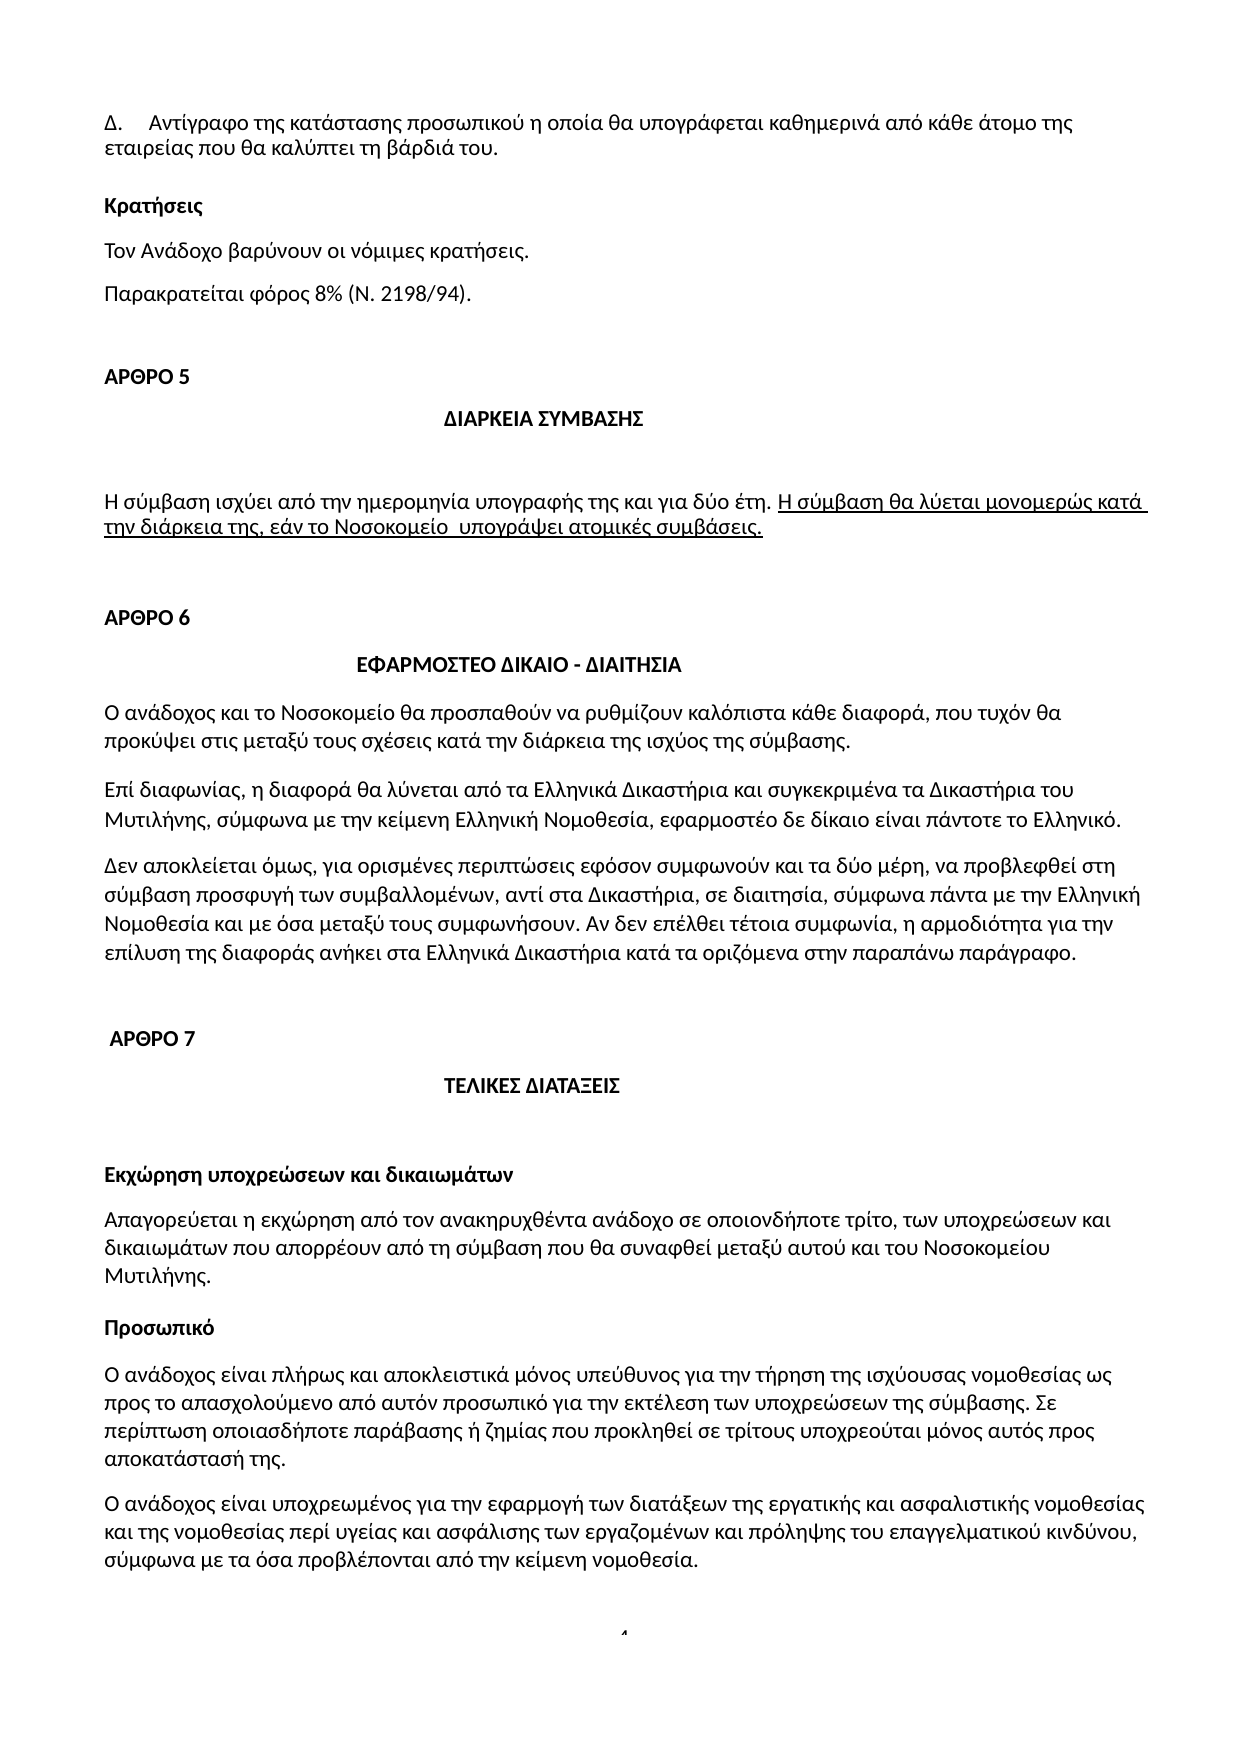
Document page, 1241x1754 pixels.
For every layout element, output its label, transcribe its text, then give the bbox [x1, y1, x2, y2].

text Ο ανάδοχος είναι υποχρεωμένος για την εφαρμογή των διατάξεων της εργατικής και ασφαλιστικής νομοθεσίας και της νομοθεσίας περί υγείας και ασφάλισης των εργαζομένων και πρόληψης του επαγγελματικού κινδύνου, σύμφωνα με τα όσα προβλέπονται από την κείμενη νομοθεσία. [104, 1489, 1146, 1573]
text ΑΡΘΡΟ 7 [104, 1024, 1146, 1052]
text Η σύμβαση ισχύει από την ημερομηνία υπογραφής της και για δύο έτη. Η σύμβαση θα λύεται μονομερώς κατά την διάρκεια της, εάν το Νοσοκομείο υπογράψει ατομικές συμβάσεις. [104, 489, 1151, 539]
text ΤΕΛΙΚΕΣ ΔΙΑΤΑΞΕΙΣ [104, 1071, 773, 1099]
text ΑΡΘΡΟ 6 [104, 603, 896, 631]
text Απαγορεύεται η εκχώρηση από τον ανακηρυχθέντα ανάδοχο σε οποιονδήποτε τρίτο, των υποχρεώσεων και δικαιωμάτων που απορρέουν από τη σύμβαση που θα συναφθεί μεταξύ αυτού και του Νοσοκομείου Μυτιλήνης. [104, 1205, 1151, 1289]
text Επί διαφωνίας, η διαφορά θα λύνεται από τα Ελληνικά Δικαστήρια και συγκεκριμένα τα Δικαστήρια του Μυτιλήνης, σύμφωνα με την κείμενη Ελληνική Νομοθεσία, εφαρμοστέο δε δίκαιο είναι πάντοτε το Ελληνικό. [104, 774, 1151, 833]
text Παρακρατείται φόρος 8% (Ν. 2198/94). [104, 281, 1151, 306]
text Δεν αποκλείεται όμως, για ορισμένες περιπτώσεις εφόσον συμφωνούν και τα δύο μέρη, να προβλεφθεί στη σύμβαση προσφυγή των συμβαλλομένων, αντί στα Δικαστήρια, σε διαιτησία, σύμφωνα πάντα με την Ελληνική Νομοθεσία και με όσα μεταξύ τους συμφωνήσουν. Αν δεν επέλθει τέτοια συμφωνία, η αρμοδιότητα για την επίλυση της διαφοράς ανήκει στα Ελληνικά Δικαστήρια κατά τα οριζόμενα στην παραπάνω παράγραφο. [104, 850, 1151, 966]
text Τον Ανάδοχο βαρύνουν οι νόμιμες κρατήσεις. [104, 237, 1151, 264]
text ΔΙΑΡΚΕΙΑ ΣΥΜΒΑΣΗΣ [104, 406, 871, 431]
text Δ. Αντίγραφο της κατάστασης προσωπικού η οποία θα υπογράφεται καθημερινά από κάθε άτομο της εταιρείας που θα καλύπτει τη βάρδιά του. [104, 110, 1151, 160]
text ΕΦΑΡΜΟΣΤΕΟ ΔΙΚΑΙΟ - ΔΙΑΙΤΗΣΙΑ [104, 650, 1148, 678]
text Κρατήσεις [104, 188, 1151, 220]
text Εκχώρηση υποχρεώσεων και δικαιωμάτων [104, 1160, 773, 1188]
text Προσωπικό [104, 1313, 1151, 1342]
text Ο ανάδοχος και το Νοσοκομείο θα προσπαθούν να ρυθμίζουν καλόπιστα κάθε διαφορά, που τυχόν θα προκύψει στις μεταξύ τους σχέσεις κατά την διάρκεια της ισχύος της σύμβασης. [104, 697, 1151, 755]
text Ο ανάδοχος είναι πλήρως και αποκλειστικά μόνος υπεύθυνος για την τήρηση της ισχύουσας νομοθεσίας ως προς το απασχολούμενο από αυτόν προσωπικό για την εκτέλεση των υποχρεώσεων της σύμβασης. Σε περίπτωση οποιασδήποτε παράβασης ή ζημίας που προκληθεί σε τρίτους υποχρεούται μόνος αυτός προς αποκατάστασή της. [104, 1360, 1151, 1472]
text ΑΡΘΡΟ 5 [104, 364, 871, 389]
